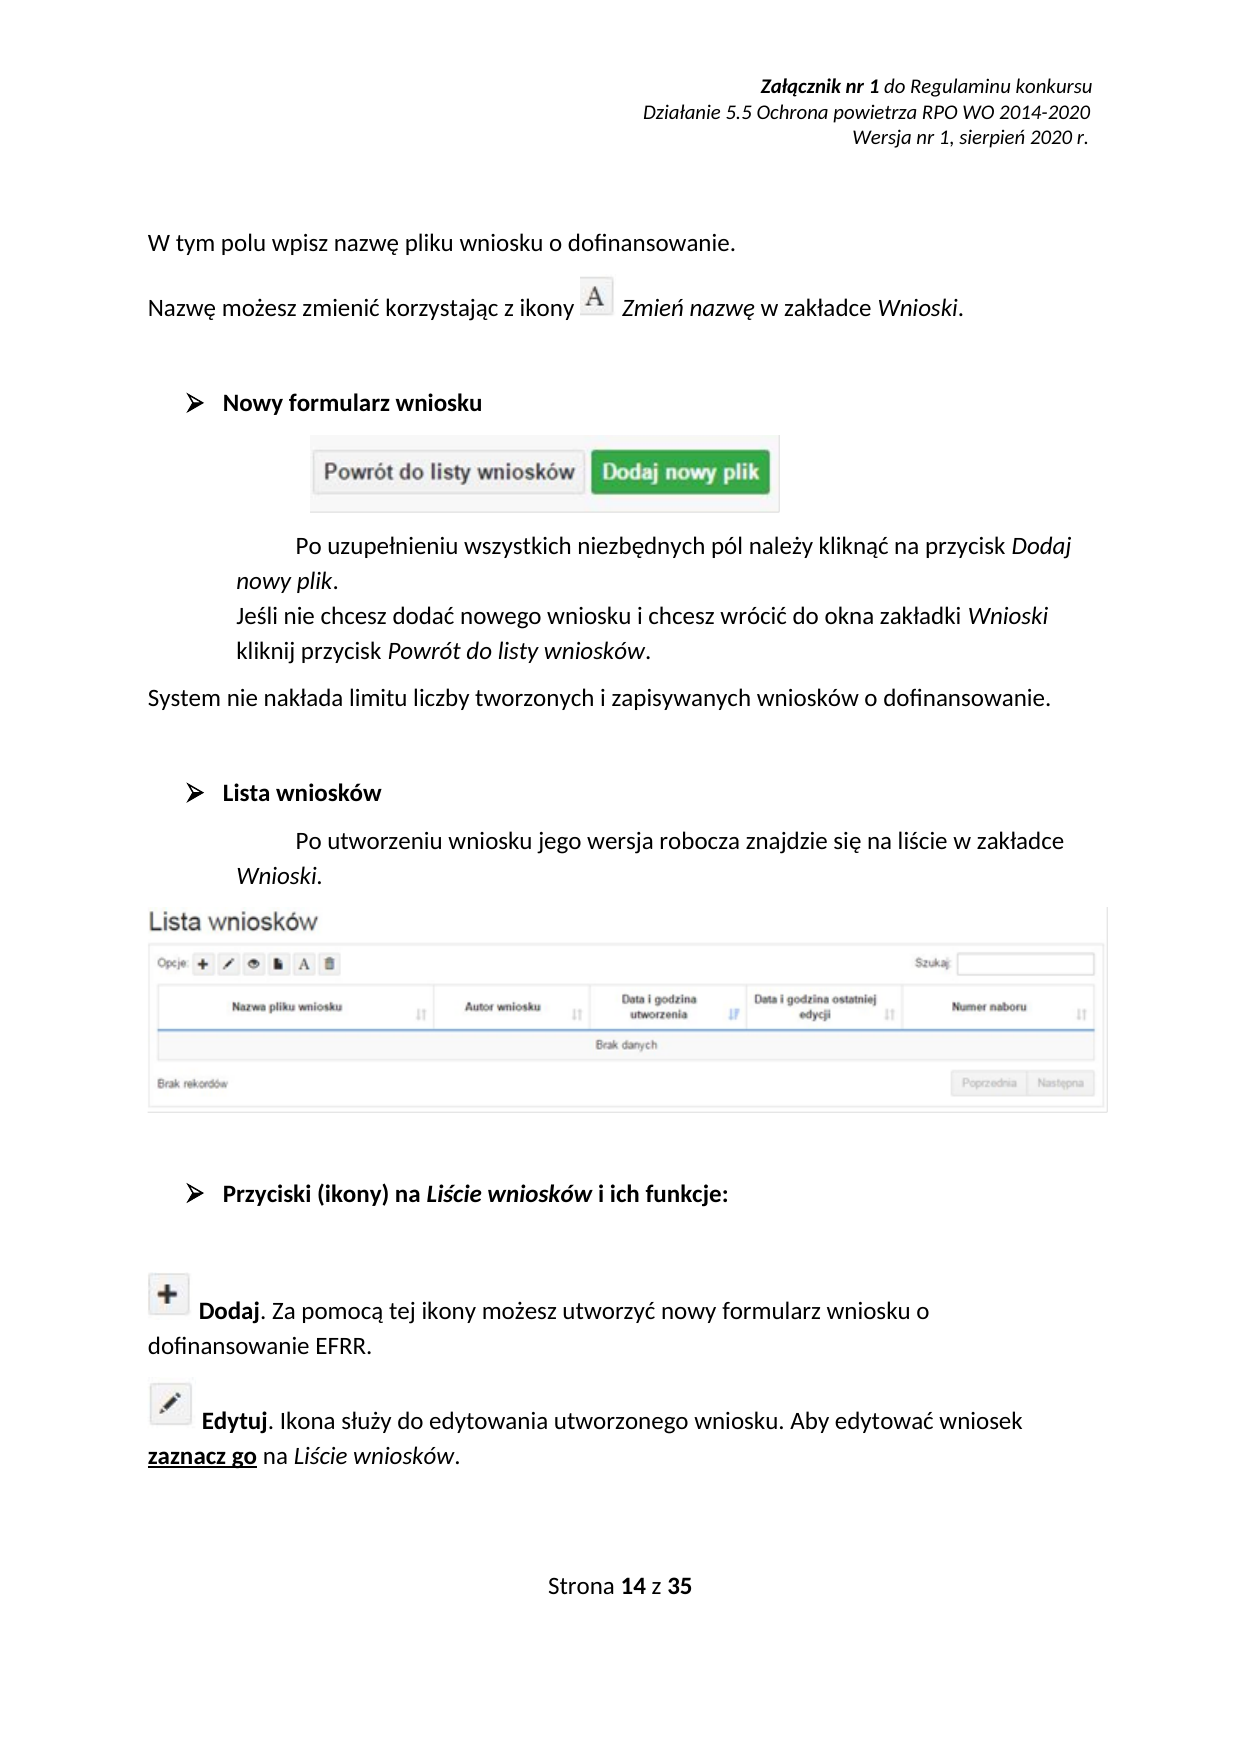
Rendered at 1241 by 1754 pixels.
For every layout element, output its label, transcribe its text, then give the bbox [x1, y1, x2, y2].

text Po uzupełnieniu wszystkich niezbędnych pól należy kliknąć na przycisk Dodaj nowy plik. Jeśli nie chcesz dodać nowego wniosku i chcesz wrócić do okna zakładki Wnioski kliknij przycisk Powrót do listy wniosków. [236, 530, 1093, 665]
text System nie nakłada limitu liczby tworzonych i zapisywanych wniosków o dofinansowanie. [148, 682, 1093, 713]
text Nazwę możesz zmienić korzystając z ikony Zmień nazwę w zakładce Wnioski. [148, 274, 1093, 323]
text Edytuj. Ikona służy do edytowania utworzonego wniosku. Aby edytować wniosek zaznacz go na Liście wniosków. [148, 1378, 1093, 1471]
list Lista wniosków [185, 777, 1093, 808]
list Przyciski (ikony) na Liście wniosków i ich funkcje: [185, 1178, 1093, 1208]
list Nowy formularz wniosku [185, 387, 1093, 418]
picture [147, 1272, 193, 1320]
picture [580, 274, 617, 317]
picture [147, 1377, 197, 1430]
text W tym polu wpisz nazwę pliku wniosku o dofinansowanie. [148, 227, 1093, 258]
text Dodaj. Za pomocą tej ikony możesz utworzyć nowy formularz wniosku o dofinansowanie EFRR. [148, 1273, 1093, 1361]
picture [147, 907, 1109, 1114]
text Po utworzeniu wniosku jego wersja robocza znajdzie się na liście w zakładce Wnioski. [236, 825, 1093, 890]
picture [310, 435, 781, 514]
